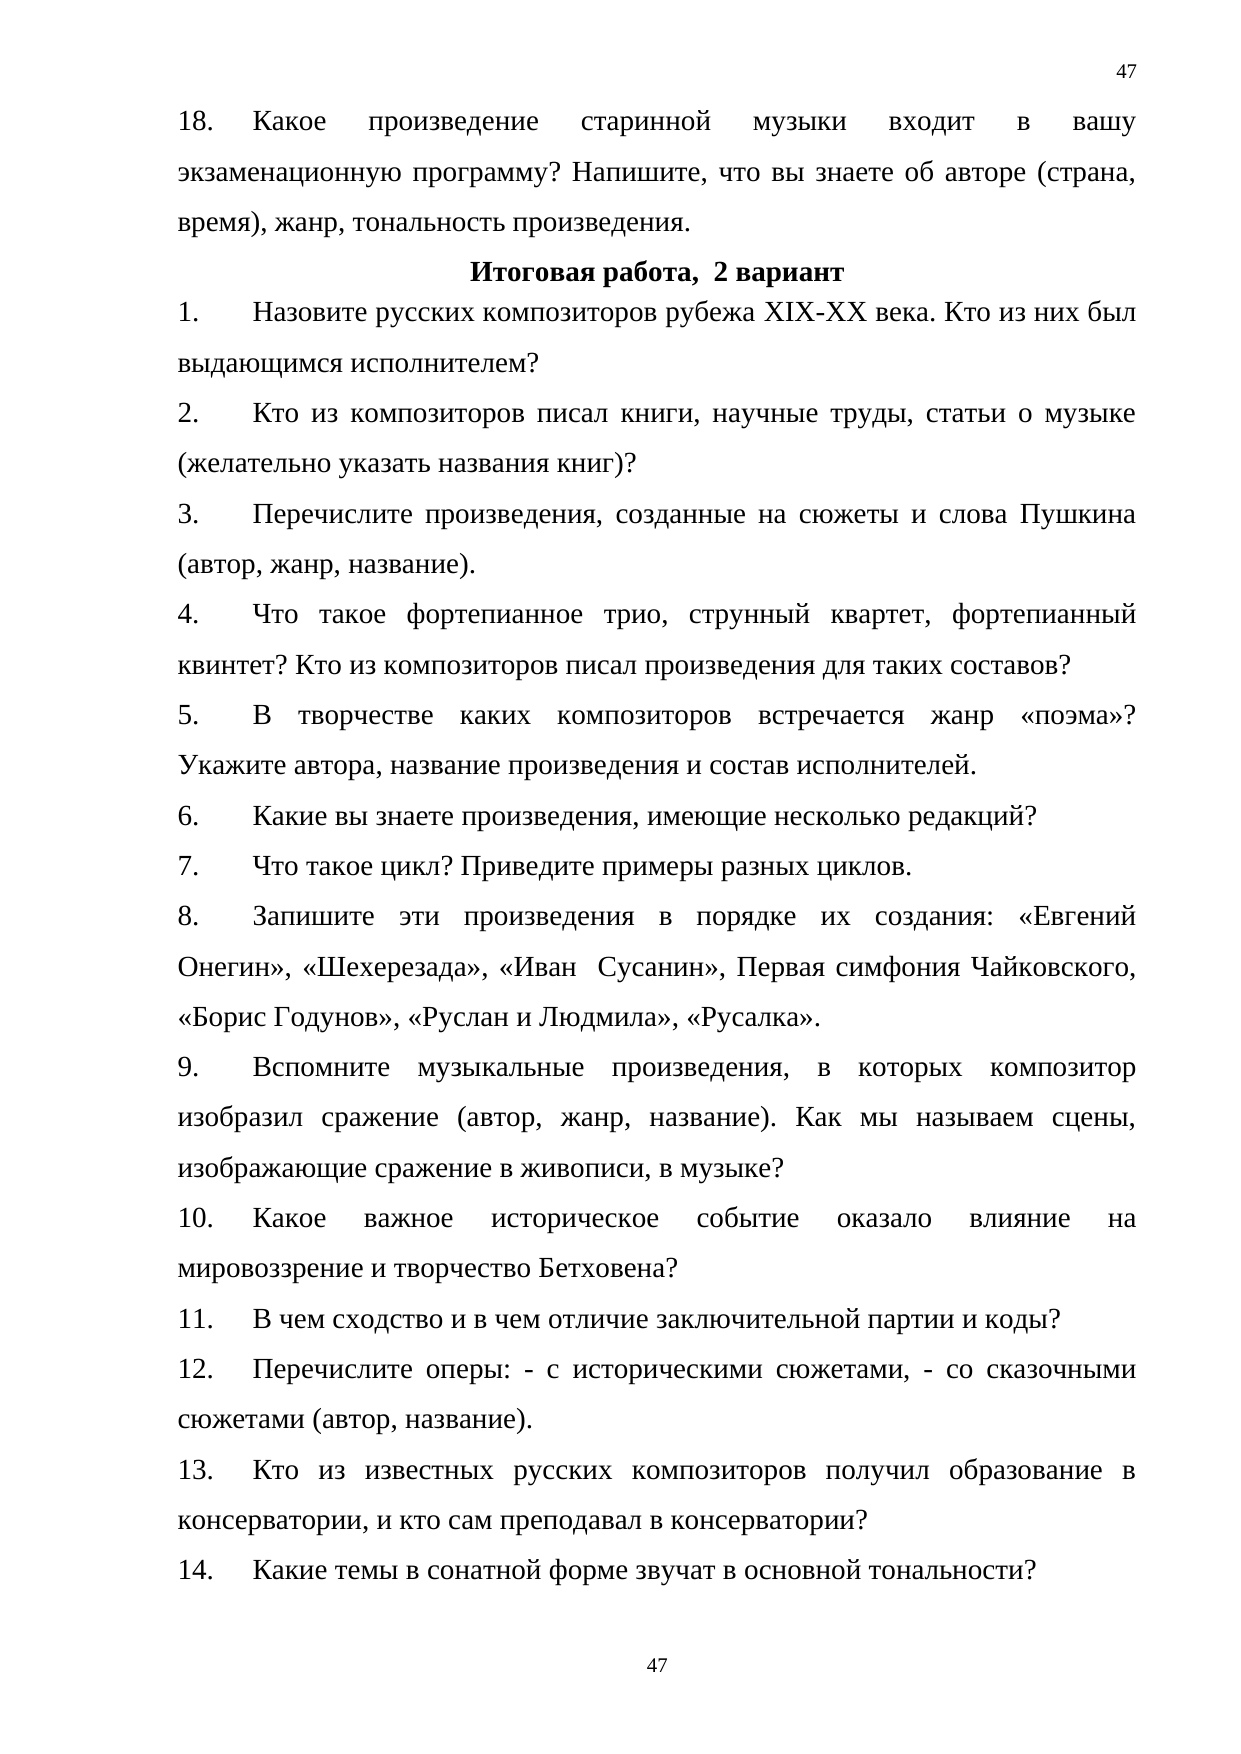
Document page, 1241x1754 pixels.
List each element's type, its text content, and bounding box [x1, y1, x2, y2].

list В чем сходство и в чем отличие заключительной партии и коды? [177, 1301, 1137, 1334]
list Запишите эти произведения в порядке их создания: «Евгений Онегин», «Шехерезада», «Иван Сусанин», Первая симфония Чайковского, «Борис Годунов», «Руслан и Людмила», «Русалка». [177, 898, 1137, 1032]
list Что такое фортепианное трио, струнный квартет, фортепианный квинтет? Кто из композиторов писал произведения для таких составов? [177, 596, 1137, 680]
list Какое произведение старинной музыки входит в вашу экзаменационную программу? Напишите, что вы знаете об авторе (страна, время), жанр, тональность произведения. [177, 103, 1137, 238]
list Кто из композиторов писал книги, научные труды, статьи о музыке (желательно указать названия книг)? [177, 395, 1137, 479]
list Вспомните музыкальные произведения, в которых композитор изобразил сражение (автор, жанр, название). Как мы называем сцены, изображающие сражение в живописи, в музыке? [177, 1049, 1137, 1183]
list Какое важное историческое событие оказало влияние на мировоззрение и творчество Бетховена? [177, 1200, 1137, 1284]
list Что такое цикл? Приведите примеры разных циклов. [177, 848, 1137, 882]
list Назовите русских композиторов рубежа XIX-XX века. Кто из них был выдающимся исполнителем? [177, 294, 1137, 378]
list Перечислите оперы: - с историческими сюжетами, - со сказочными сюжетами (автор, название). [177, 1351, 1137, 1435]
list Какие вы знаете произведения, имеющие несколько редакций? [177, 798, 1137, 831]
list Кто из известных русских композиторов получил образование в консерватории, и кто сам преподавал в консерватории? [177, 1452, 1137, 1536]
list Какие темы в сонатной форме звучат в основной тональности? [177, 1552, 1137, 1586]
text Итоговая работа, 2 вариант [177, 254, 1137, 288]
list В творчестве каких композиторов встречается жанр «поэма»? Укажите автора, название произведения и состав исполнителей. [177, 697, 1137, 781]
list Перечислите произведения, созданные на сюжеты и слова Пушкина (автор, жанр, название). [177, 496, 1137, 580]
